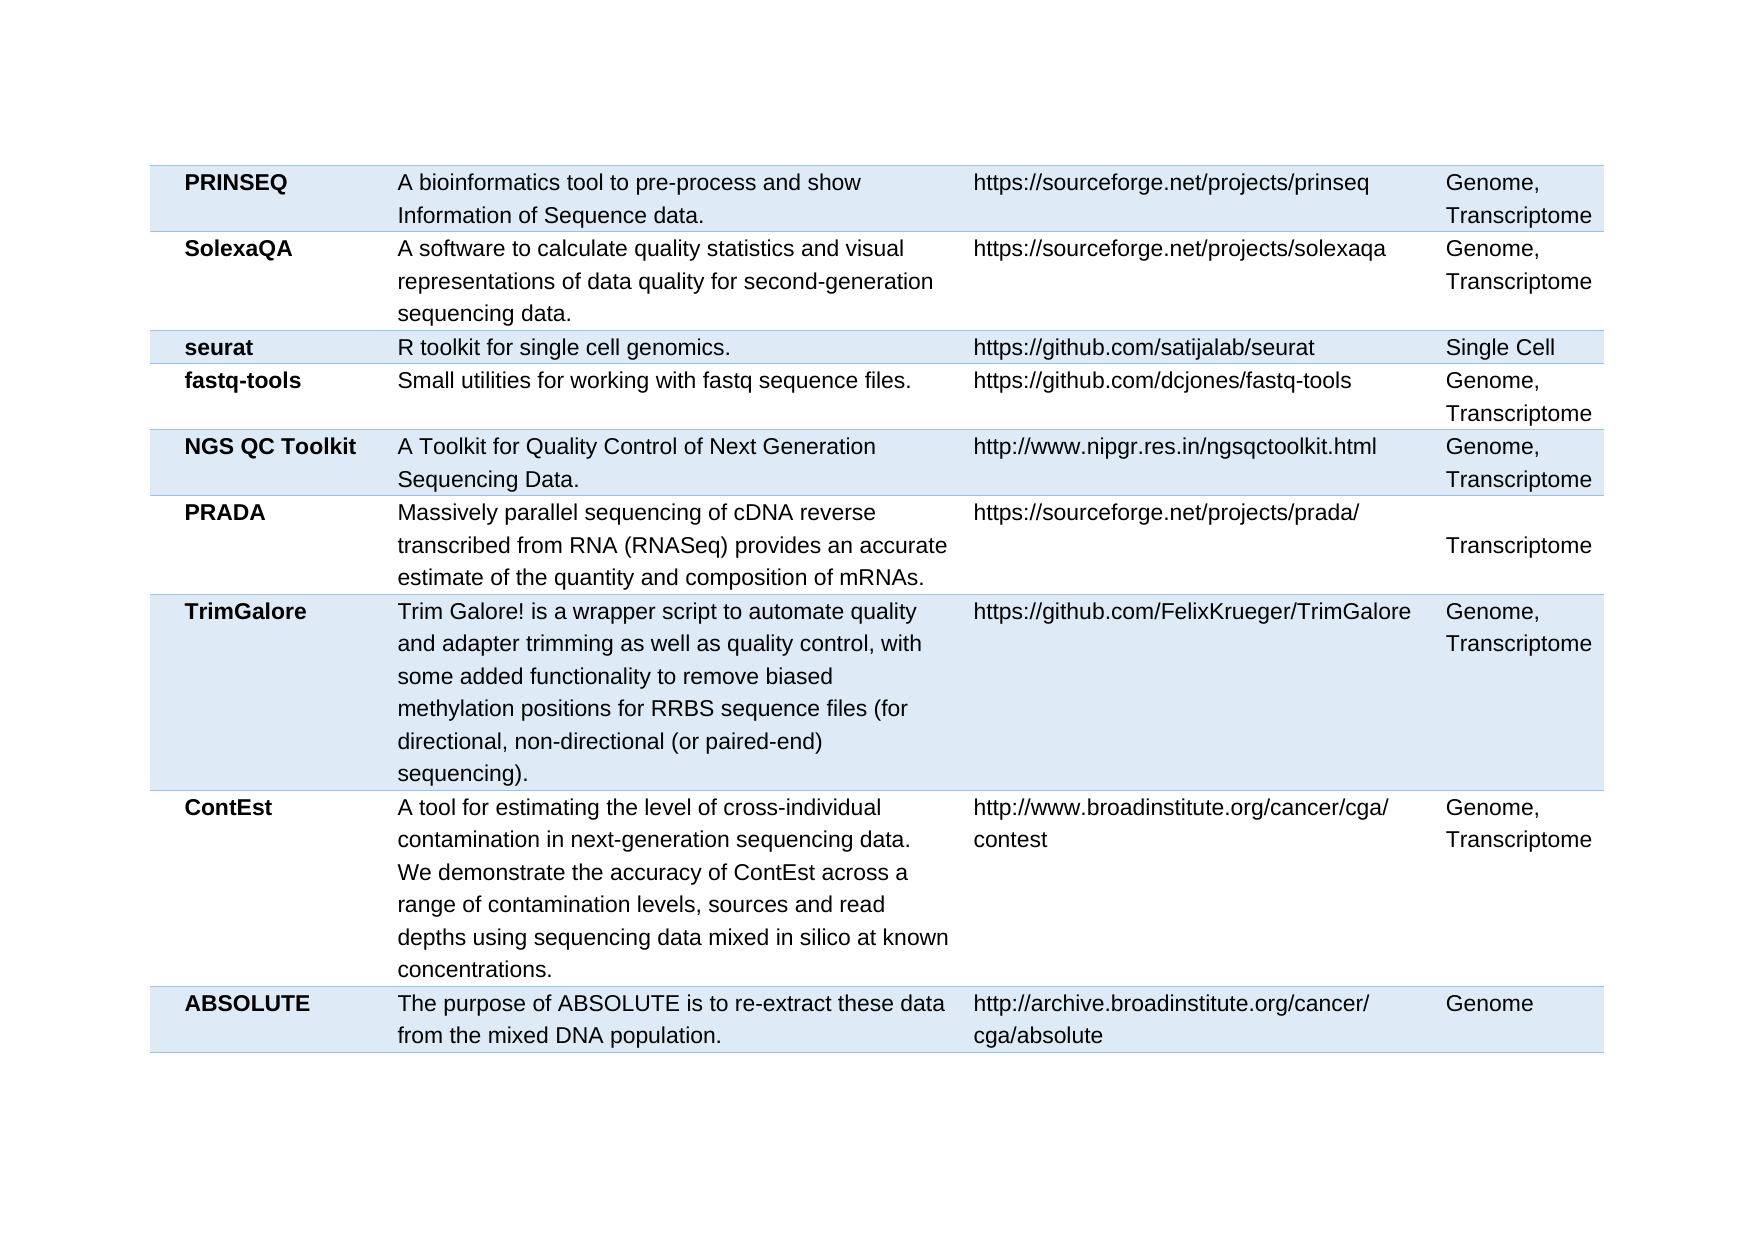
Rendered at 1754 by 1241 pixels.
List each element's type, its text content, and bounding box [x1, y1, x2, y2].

table_cell Transcriptome [1434, 496, 1604, 594]
table_cell Genome, Transcriptome [1434, 232, 1604, 330]
table_cell https://github.com/FelixKrueger/TrimGalore [962, 595, 1434, 790]
table_cell https://github.com/dcjones/fastq-tools [962, 364, 1434, 429]
table_cell http://www.broadinstitute.org/cancer/cga/contest [962, 791, 1434, 986]
table_cell Genome, Transcriptome [1434, 430, 1604, 495]
table_cell https://sourceforge.net/projects/prinseq [962, 166, 1434, 231]
table_cell A tool for estimating the level of cross-individual contamination in next-generation sequencing data. We demonstrate the accuracy of ContEst across a range of contamination levels, sources and read depths using sequencing data mixed in silico at known concentrations. [386, 791, 962, 986]
table_cell PRADA [150, 496, 386, 594]
table_cell R toolkit for single cell genomics. [386, 331, 962, 363]
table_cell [1434, 166, 1604, 231]
table_cell A Toolkit for Quality Control of Next Generation Sequencing Data. [386, 430, 962, 495]
table_cell Small utilities for working with fastq sequence files. [386, 364, 962, 429]
table_cell https://sourceforge.net/projects/prada/ [962, 496, 1434, 594]
table_cell ABSOLUTE [150, 987, 386, 1052]
table_cell https://sourceforge.net/projects/solexaqa [962, 232, 1434, 330]
table_cell Genome, Transcriptome [1434, 364, 1604, 429]
table_cell A bioinformatics tool to pre-process and show Information of Sequence data. [386, 166, 962, 231]
table_cell seurat [150, 331, 386, 363]
table_cell Genome [1434, 987, 1604, 1052]
table_cell Single Cell [1434, 331, 1604, 363]
table_cell A software to calculate quality statistics and visual representations of data quality for second-generation sequencing data. [386, 232, 962, 330]
table_cell Genome, Transcriptome [1434, 791, 1604, 986]
table_cell fastq-tools [150, 364, 386, 429]
table_cell http://www.nipgr.res.in/ngsqctoolkit.html [962, 430, 1434, 495]
table_cell Trim Galore! is a wrapper script to automate quality and adapter trimming as well as quality control, with some added functionality to remove biased methylation positions for RRBS sequence files (for directional, non-directional (or paired-end) sequencing). [386, 595, 962, 790]
table_cell https://github.com/satijalab/seurat [962, 331, 1434, 363]
table_cell NGS QC Toolkit [150, 430, 386, 495]
table_cell http://archive.broadinstitute.org/cancer/cga/absolute [962, 987, 1434, 1052]
table_cell ContEst [150, 791, 386, 986]
table_cell Massively parallel sequencing of cDNA reverse transcribed from RNA (RNASeq) provides an accurate estimate of the quantity and composition of mRNAs. [386, 496, 962, 594]
table_cell Genome, Transcriptome [1434, 595, 1604, 790]
table_cell PRINSEQ [150, 166, 386, 231]
table_cell SolexaQA [150, 232, 386, 330]
table_cell TrimGalore [150, 595, 386, 790]
table_cell The purpose of ABSOLUTE is to re-extract these data from the mixed DNA population. [386, 987, 962, 1052]
